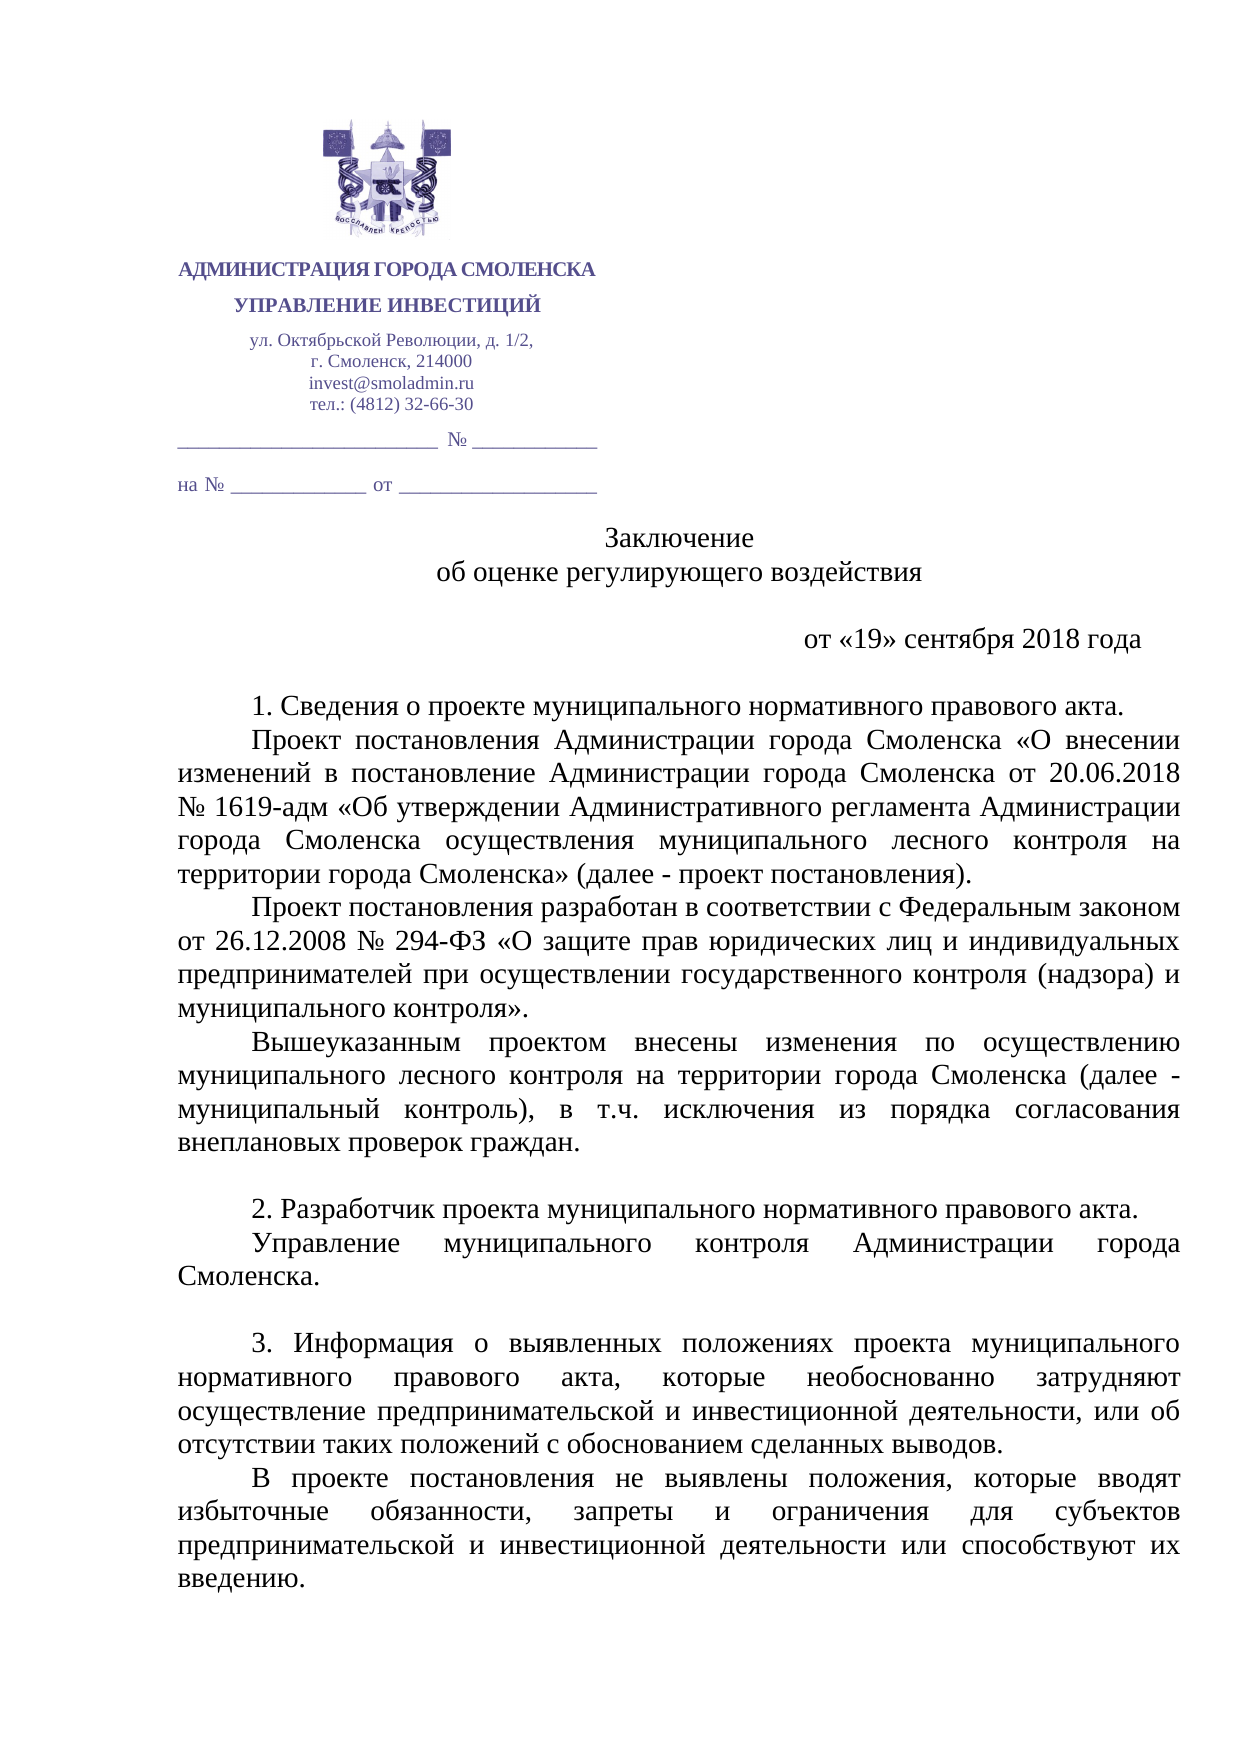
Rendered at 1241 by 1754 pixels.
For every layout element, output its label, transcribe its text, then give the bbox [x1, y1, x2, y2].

picture [323, 119, 451, 240]
text 2. Разработчик проекта муниципального нормативного правового акта. [177, 1191, 1181, 1225]
text 1. Сведения о проекте муниципального нормативного правового акта. [177, 688, 1181, 722]
text Проект постановления разработан в соответствии с Федеральным законом от 26.12.2008 № 294-ФЗ «О защите прав юридических лиц и индивидуальных предпринимателей при осуществлении государственного контроля (надзора) и муниципального контроля». [177, 889, 1181, 1024]
text Проект постановления Администрации города Смоленска «О внесении изменений в постановление Администрации города Смоленска от 20.06.2018 № 1619-адм «Об утверждении Административного регламента Администрации города Смоленска осуществления муниципального лесного контроля на территории города Смоленска» (далее - проект постановления). [177, 722, 1181, 889]
text Вышеуказанным проектом внесены изменения по осуществлению муниципального лесного контроля на территории города Смоленска (далее - муниципальный контроль), в т.ч. исключения из порядка согласования внеплановых проверок граждан. [177, 1024, 1181, 1158]
text Управление муниципального контроля Администрации города Смоленска. [177, 1225, 1181, 1292]
text об оценке регулирующего воздействия [177, 554, 1181, 588]
text от «19» сентября 2018 года [177, 621, 1181, 655]
text Заключение [177, 521, 1181, 554]
text В проекте постановления не выявлены положения, которые вводят избыточные обязанности, запреты и ограничения для субъектов предпринимательской и инвестиционной деятельности или способствуют их введению. [177, 1460, 1181, 1594]
text 3. Информация о выявленных положениях проекта муниципального нормативного правового акта, которые необоснованно затрудняют осуществление предпринимательской и инвестиционной деятельности, или об отсутствии таких положений с обоснованием сделанных выводов. [177, 1326, 1181, 1460]
